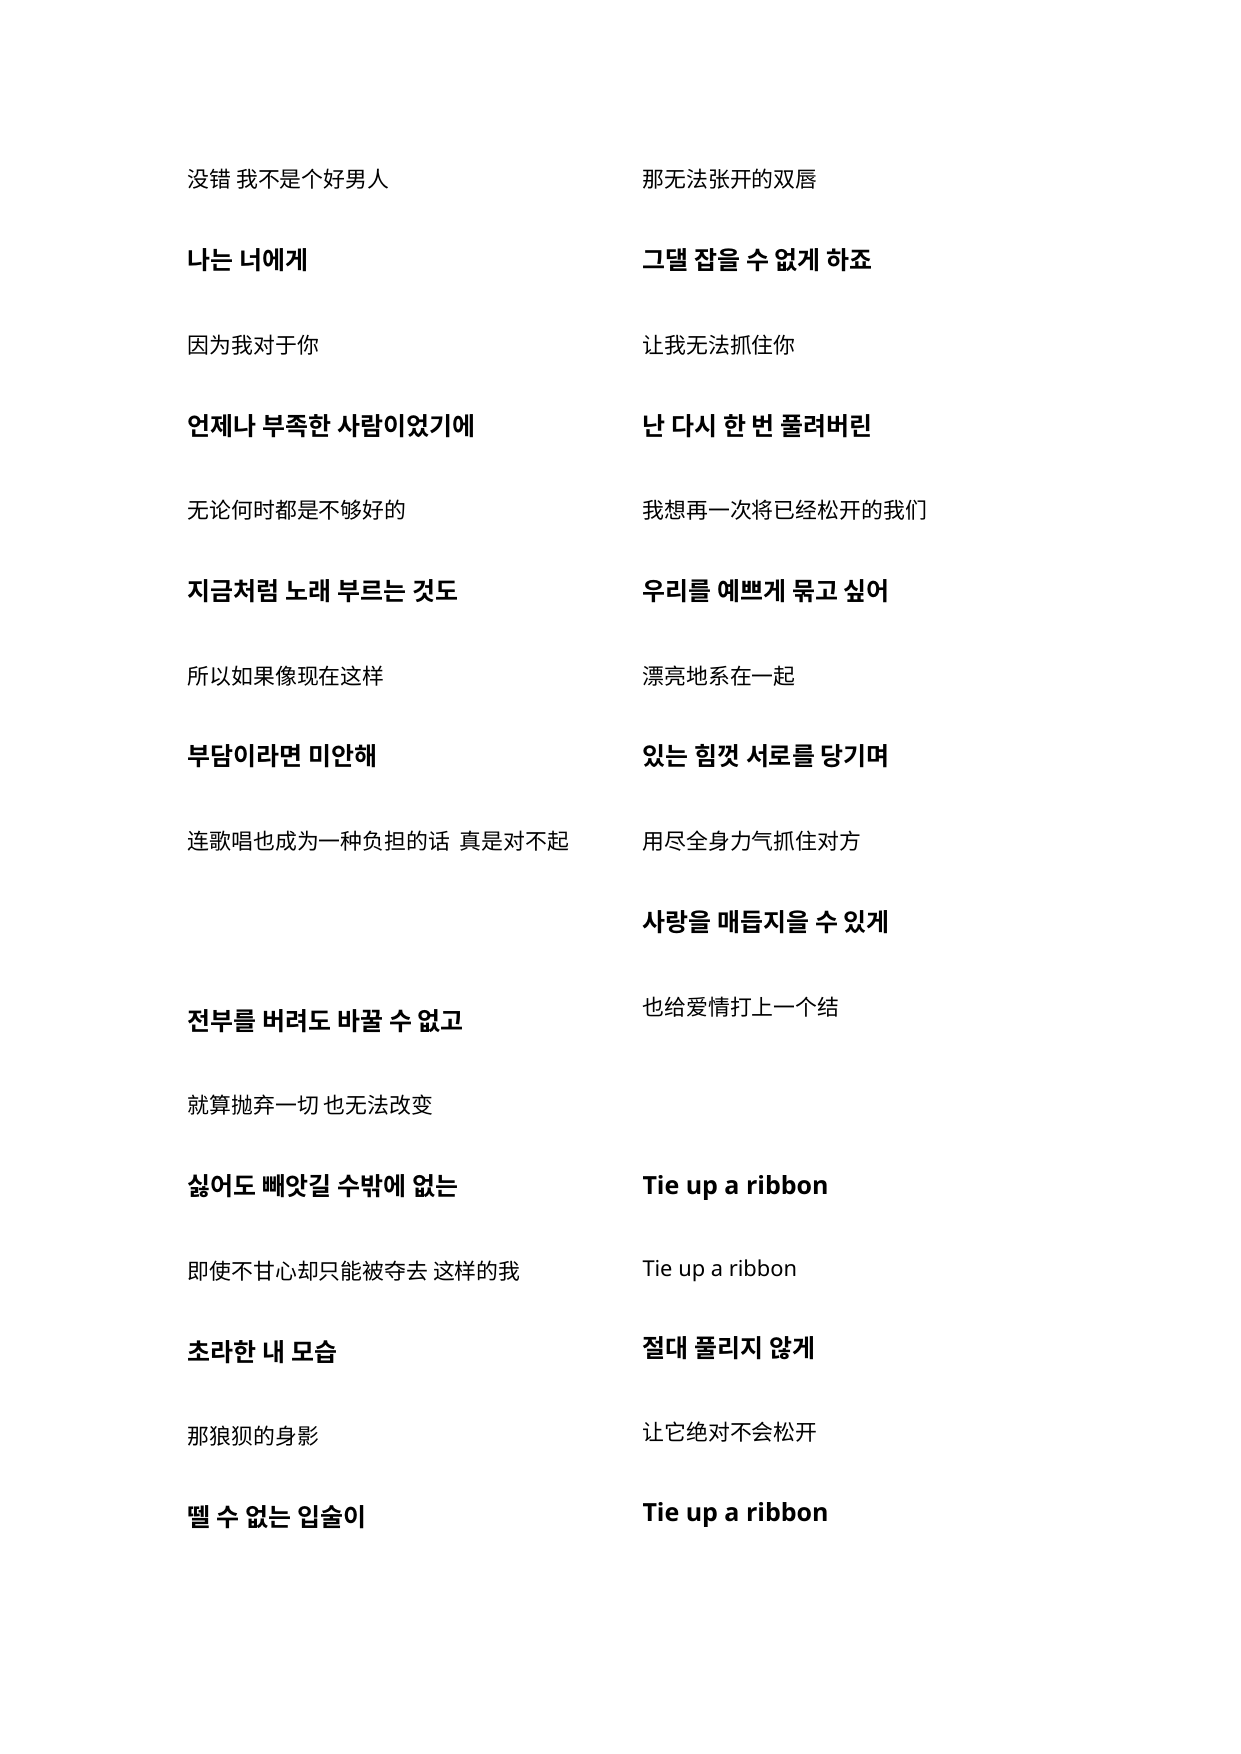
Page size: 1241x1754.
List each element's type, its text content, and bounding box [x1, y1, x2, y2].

text 있는 힘껏 서로를 당기며 [642, 722, 1053, 787]
text 用尽全身力气抓住对方 [642, 824, 1053, 856]
text 싫어도 빼앗길 수밖에 없는 [187, 1152, 598, 1217]
text 因为我对于你 [187, 327, 598, 360]
text 即使不甘心却只能被夺去 这样的我 [187, 1253, 598, 1286]
text 让我无法抓住你 [642, 327, 1053, 360]
text 사랑을 매듭지을 수 있게 [642, 888, 1053, 953]
text 초라한 내 모습 [187, 1318, 598, 1383]
text 那无法张开的双唇 [642, 162, 1053, 194]
text 就算抛弃一切 也无法改变 [187, 1088, 598, 1121]
text 让它绝对不会松开 [642, 1415, 1053, 1447]
text 连歌唱也成为一种负担的话 真是对不起 [187, 824, 598, 856]
text Tie up a ribbon [642, 1251, 1053, 1284]
text Tie up a ribbon [642, 1479, 1053, 1544]
text 所以如果像现在这样 [187, 658, 598, 691]
text 전부를 버려도 바꿀 수 없고 [187, 987, 598, 1052]
text 나는 너에게 [187, 226, 598, 291]
text 언제나 부족한 사람이었기에 [187, 392, 598, 457]
text 절대 풀리지 않게 [642, 1314, 1053, 1379]
text 부담이라면 미안해 [187, 722, 598, 787]
text 그댈 잡을 수 없게 하죠 [642, 226, 1053, 291]
text 뗄 수 없는 입술이 [187, 1483, 598, 1548]
text 지금처럼 노래 부르는 것도 [187, 557, 598, 622]
text 没错 我不是个好男人 [187, 162, 598, 194]
text Tie up a ribbon [642, 1152, 1053, 1217]
text 那狼狈的身影 [187, 1419, 598, 1451]
text 우리를 예쁘게 묶고 싶어 [642, 557, 1053, 622]
text 我想再一次将已经松开的我们 [642, 493, 1053, 525]
text 난 다시 한 번 풀려버린 [642, 392, 1053, 457]
text 无论何时都是不够好的 [187, 493, 598, 525]
text 漂亮地系在一起 [642, 658, 1053, 691]
text 也给爱情打上一个结 [642, 989, 1053, 1022]
